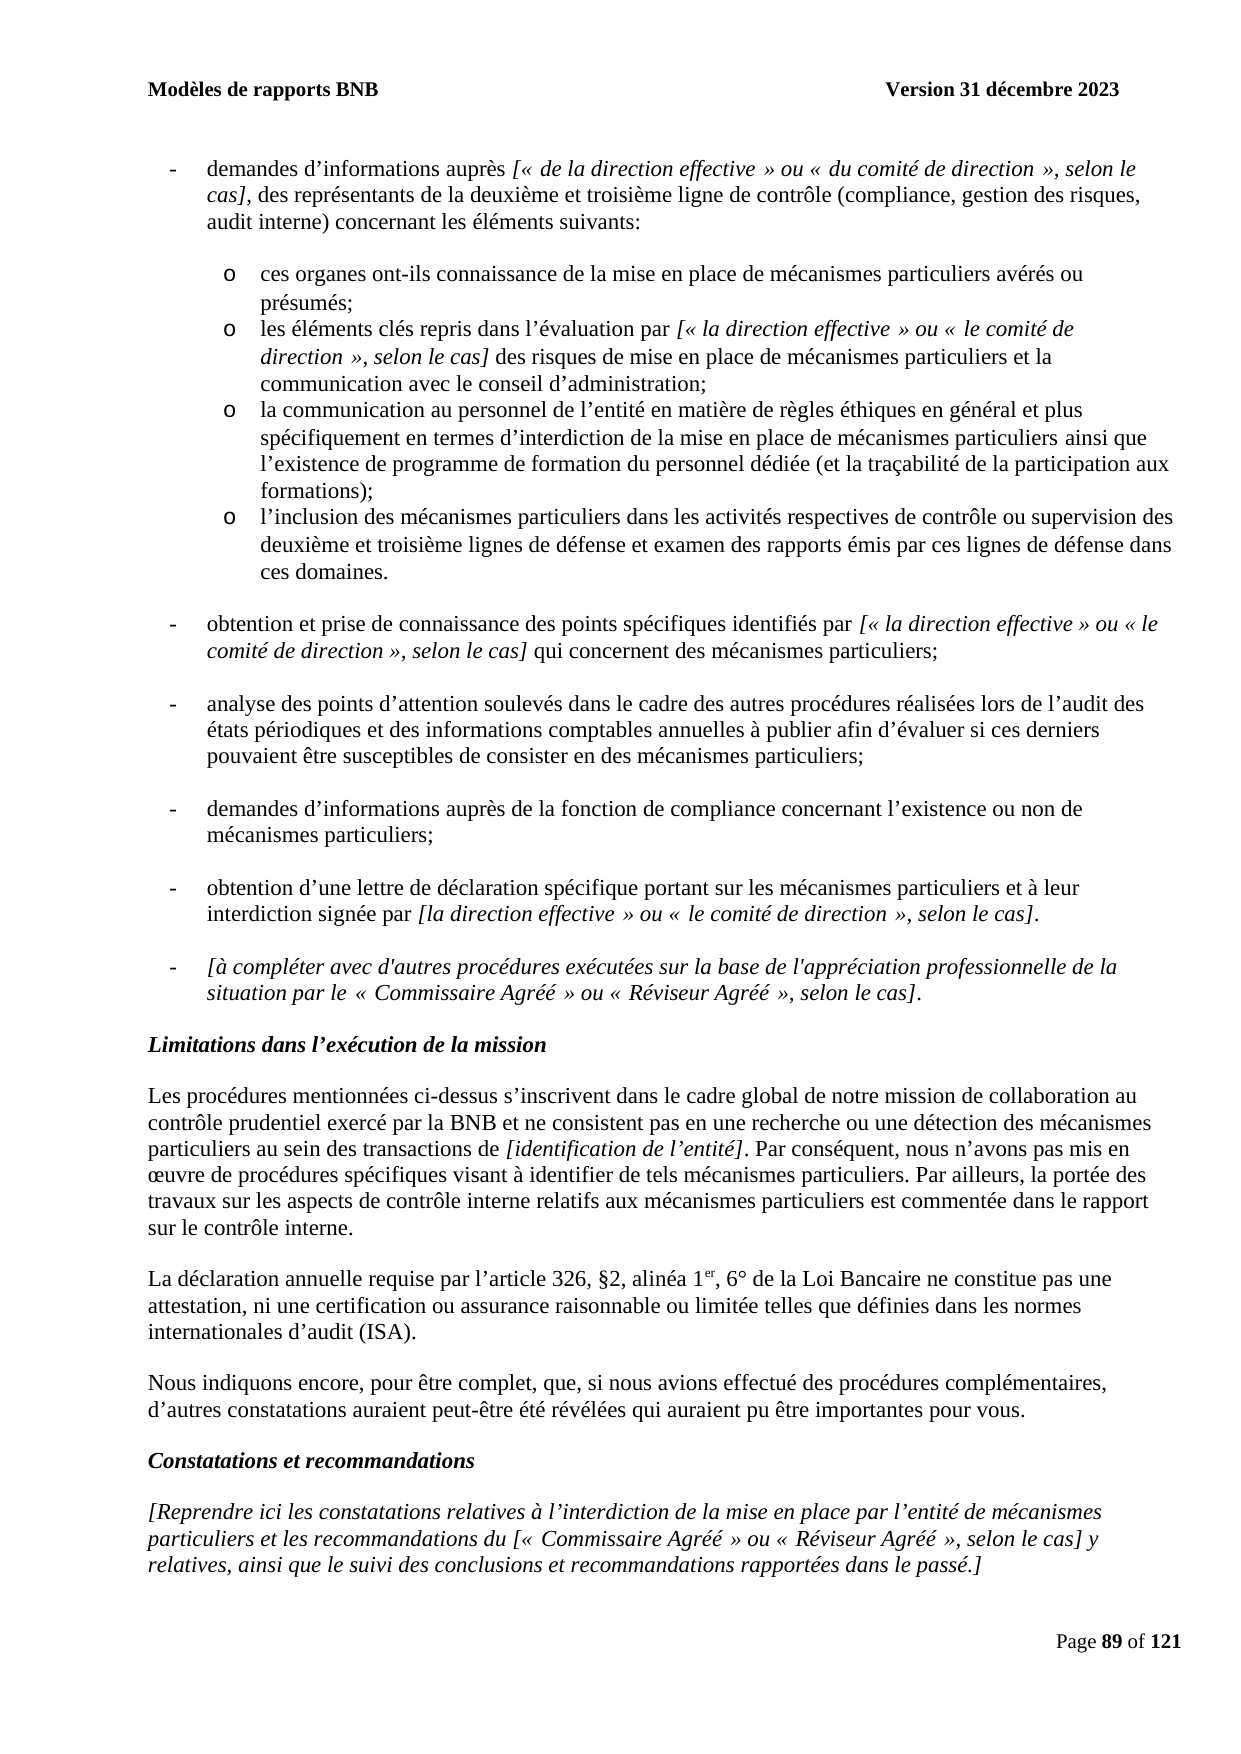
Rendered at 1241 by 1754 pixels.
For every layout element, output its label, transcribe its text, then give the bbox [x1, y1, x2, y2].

text La déclaration annuelle requise par l’article 326, §2, alinéa 1er, 6° de la Loi Bancaire ne constitue pas une attestation, ni une certification ou assurance raisonnable ou limitée telles que définies dans les normes internationales d’audit (ISA). [148, 1265, 1181, 1344]
list obtention et prise de connaissance des points spécifiques identifiés par [« la direction effective » ou « le comité de direction », selon le cas] qui concernent des mécanismes particuliers; [169, 611, 1181, 663]
list ces organes ont-ils connaissance de la mise en place de mécanismes particuliers avérés ou présumés; [223, 260, 1181, 315]
text Limitations dans l’exécution de la mission [148, 1031, 1181, 1057]
list la communication au personnel de l’entité en matière de règles éthiques en général et plus spécifiquement en termes d’interdiction de la mise en place de mécanismes particuliers ainsi que l’existence de programme de formation du personnel dédiée (et la traçabilité de la participation aux formations); [223, 396, 1181, 503]
list les éléments clés repris dans l’évaluation par [« la direction effective » ou « le comité de direction », selon le cas] des risques de mise en place de mécanismes particuliers et la communication avec le conseil d’administration; [223, 315, 1181, 396]
list l’inclusion des mécanismes particuliers dans les activités respectives de contrôle ou supervision des deuxième et troisième lignes de défense et examen des rapports émis par ces lignes de défense dans ces domaines. [223, 503, 1181, 584]
list [Reprendre ici les constatations relatives à l’interdiction de la mise en place par l’entité de mécanismes particuliers et les recommandations du [« Commissaire Agréé » ou « Réviseur Agréé », selon le cas] y relatives, ainsi que le suivi des conclusions et recommandations rapportées dans le passé.] [148, 1498, 1181, 1577]
list [à compléter avec d'autres procédures exécutées sur la base de l'appréciation professionnelle de la situation par le « Commissaire Agréé » ou « Réviseur Agréé », selon le cas]. [169, 953, 1181, 1006]
list demandes d’informations auprès de la fonction de compliance concernant l’existence ou non de mécanismes particuliers; [169, 795, 1181, 848]
list analyse des points d’attention soulevés dans le cadre des autres procédures réalisées lors de l’audit des états périodiques et des informations comptables annuelles à publier afin d’évaluer si ces derniers pouvaient être susceptibles de consister en des mécanismes particuliers; [169, 689, 1181, 769]
text Constatations et recommandations [148, 1447, 1181, 1473]
list demandes d’informations auprès [« de la direction effective » ou « du comité de direction », selon le cas], des représentants de la deuxième et troisième ligne de contrôle (compliance, gestion des risques, audit interne) concernant les éléments suivants: [169, 155, 1181, 234]
text Nous indiquons encore, pour être complet, que, si nous avions effectué des procédures complémentaires, d’autres constatations auraient peut-être été révélées qui auraient pu être importantes pour vous. [148, 1369, 1181, 1422]
list obtention d’une lettre de déclaration spécifique portant sur les mécanismes particuliers et à leur interdiction signée par [la direction effective » ou « le comité de direction », selon le cas]. [169, 874, 1181, 927]
text Les procédures mentionnées ci-dessus s’inscrivent dans le cadre global de notre mission de collaboration au contrôle prudentiel exercé par la BNB et ne consistent pas en une recherche ou une détection des mécanismes particuliers au sein des transactions de [identification de l’entité]. Par conséquent, nous n’avons pas mis en œuvre de procédures spécifiques visant à identifier de tels mécanismes particuliers. Par ailleurs, la portée des travaux sur les aspects de contrôle interne relatifs aux mécanismes particuliers est commentée dans le rapport sur le contrôle interne. [148, 1082, 1181, 1240]
